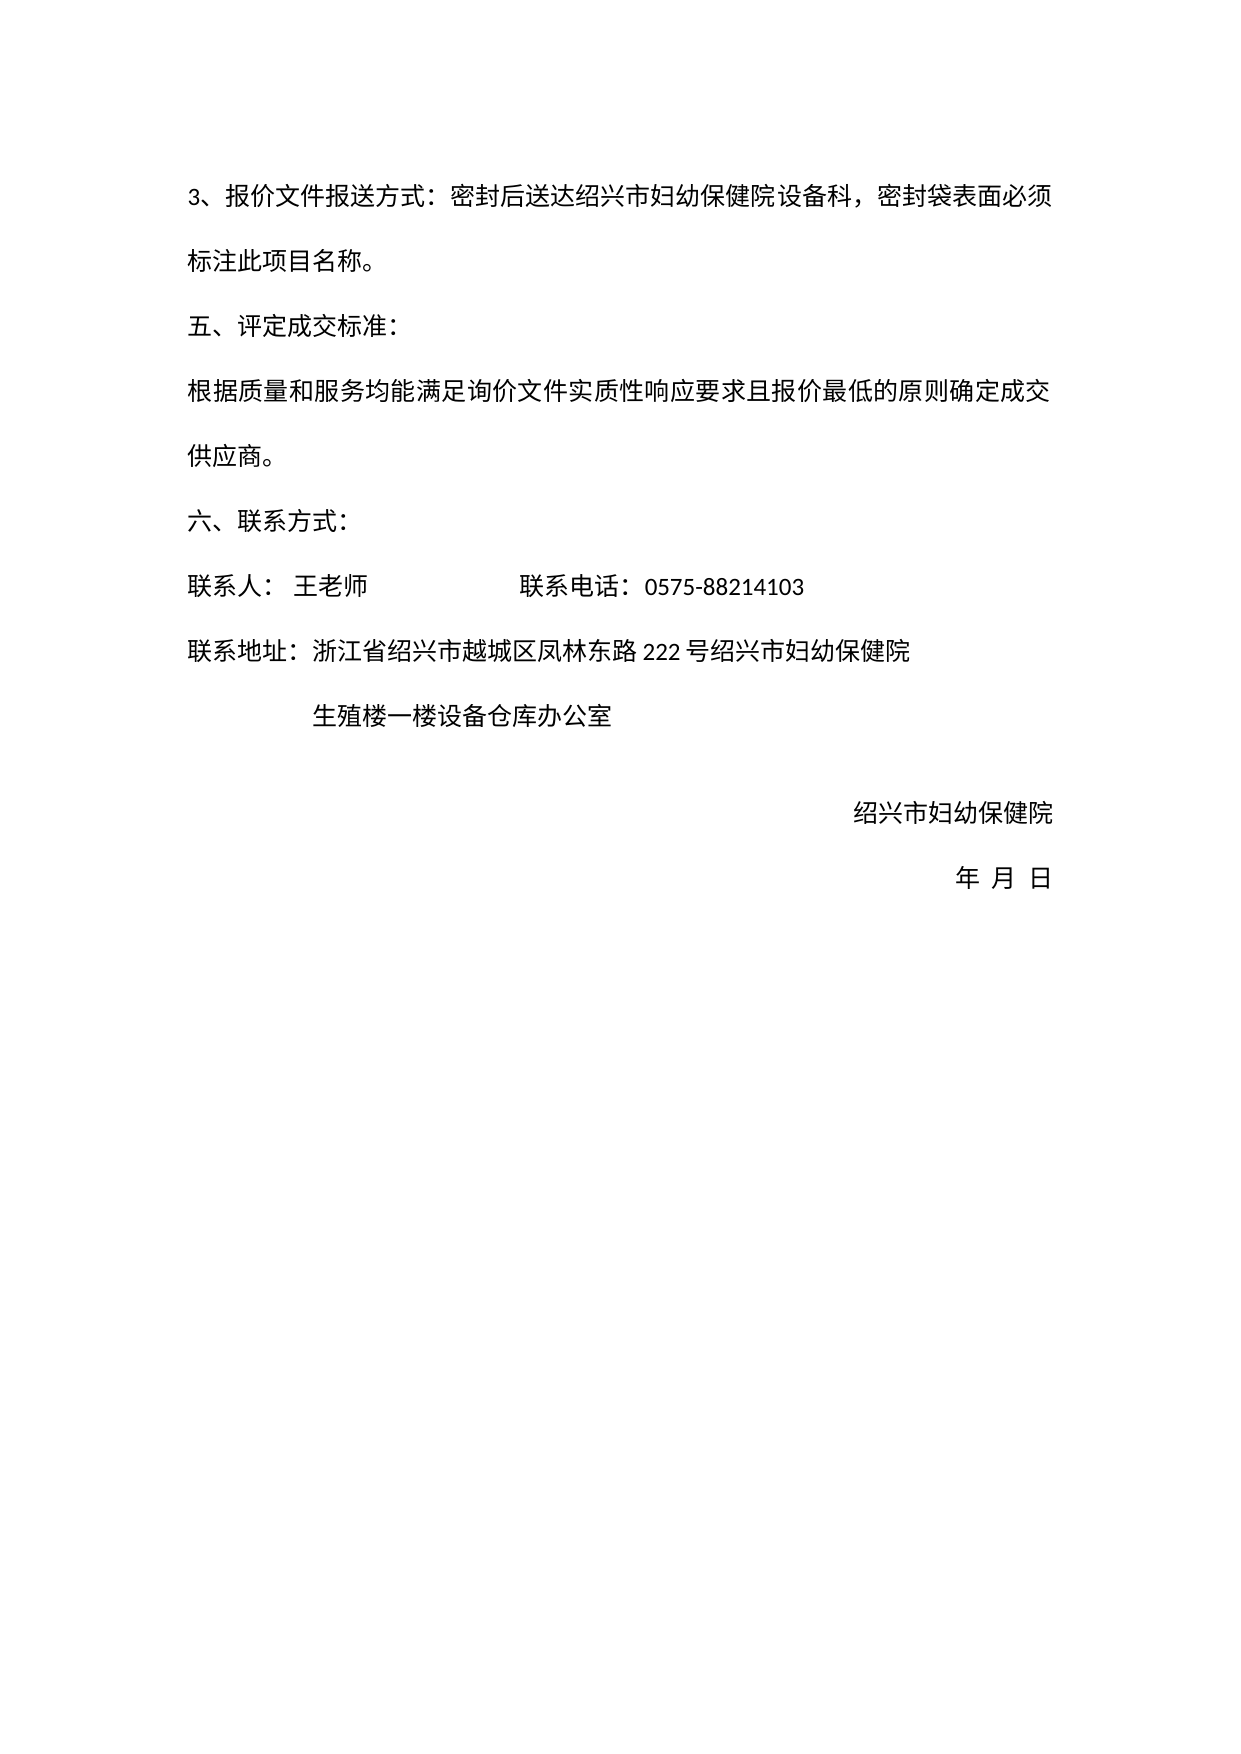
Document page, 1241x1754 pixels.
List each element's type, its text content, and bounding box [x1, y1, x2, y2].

text 生殖楼一楼设备仓库办公室 [312, 682, 1053, 747]
text 年 月 日 [187, 844, 1053, 909]
text 绍兴市妇幼保健院 [187, 779, 1053, 844]
text 3、报价文件报送方式：密封后送达绍兴市妇幼保健院设备科，密封袋表面必须标注此项目名称。 [187, 162, 1053, 292]
text 六、联系方式： [187, 487, 1053, 552]
text 联系人： 王老师 联系电话：0575-88214103 [187, 552, 1053, 617]
text 联系地址：浙江省绍兴市越城区凤林东路222号绍兴市妇幼保健院 [187, 617, 1053, 682]
text 五、评定成交标准： [187, 292, 1053, 357]
text 根据质量和服务均能满足询价文件实质性响应要求且报价最低的原则确定成交供应商。 [187, 357, 1053, 487]
